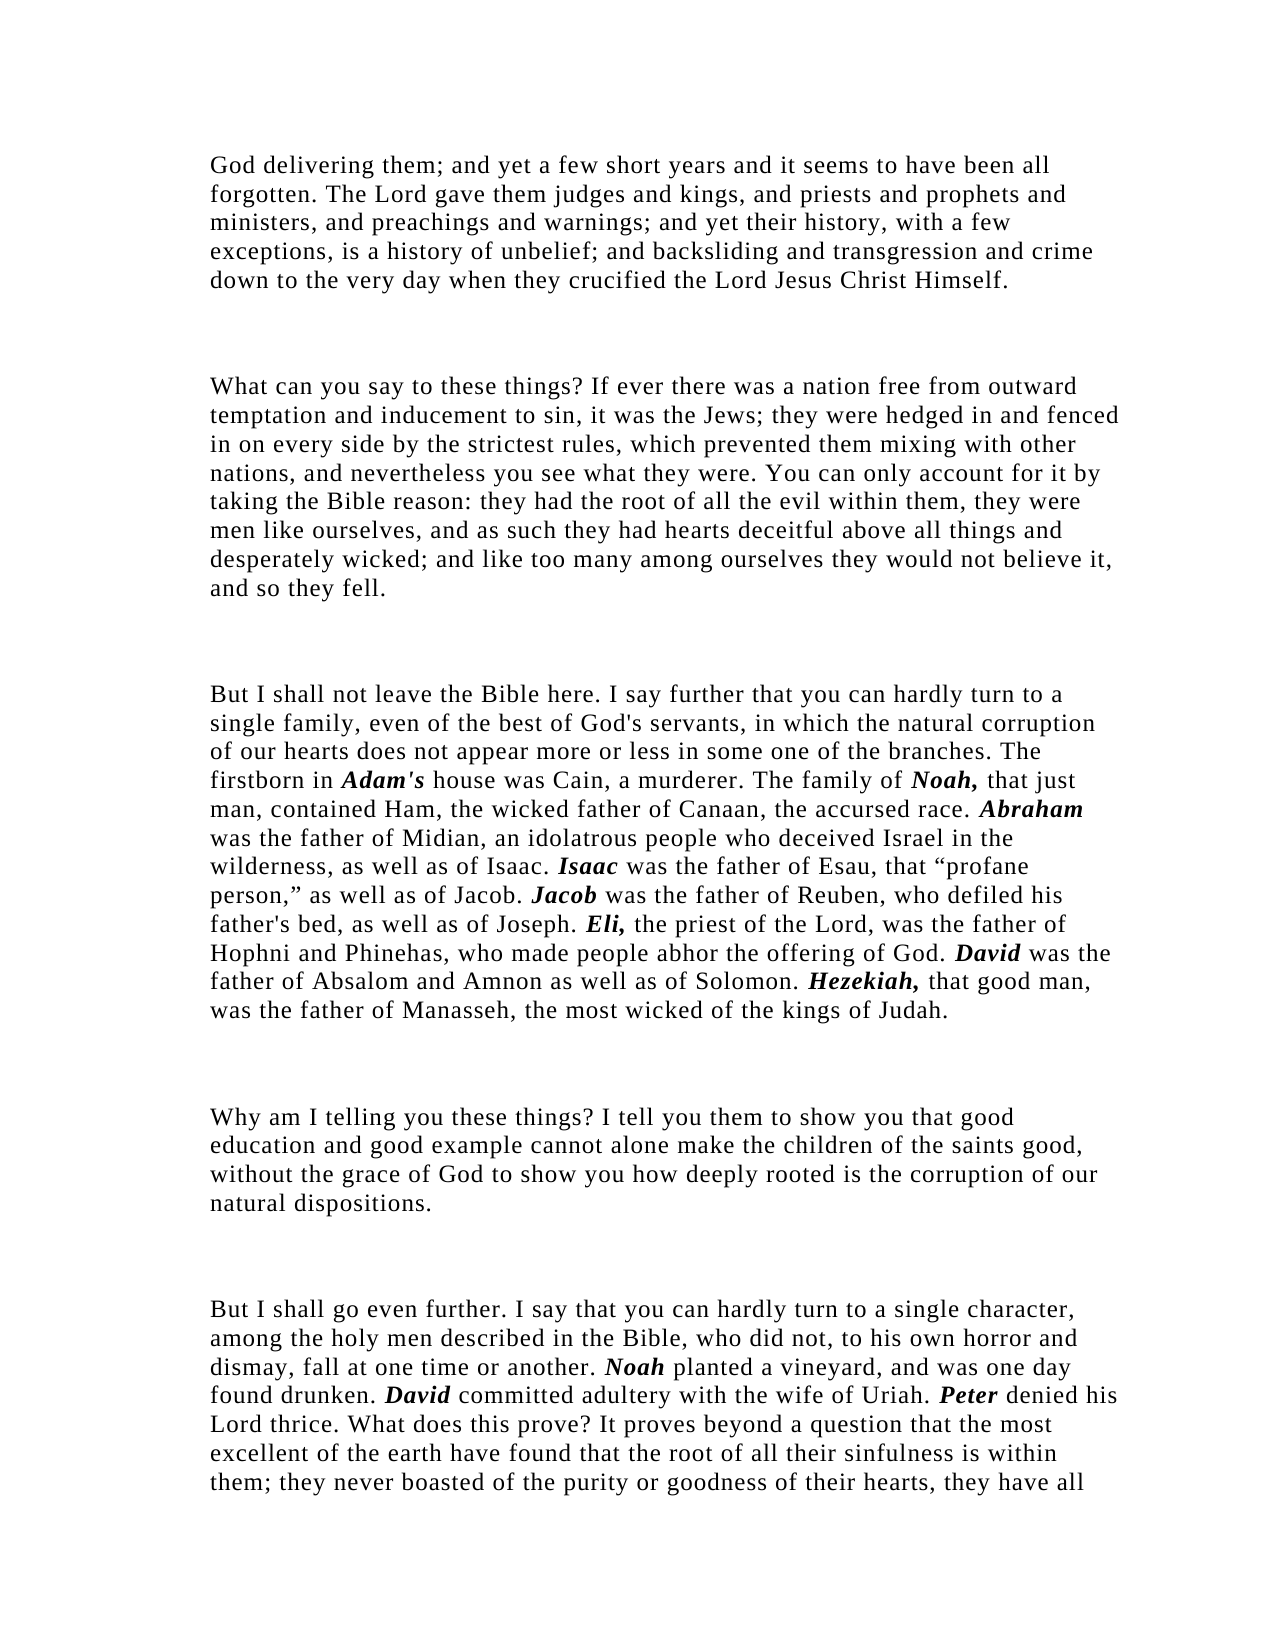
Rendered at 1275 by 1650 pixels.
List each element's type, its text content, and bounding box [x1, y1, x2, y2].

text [210, 150, 1125, 294]
text What can you say to these things? If ever there was a nation free from outward temptation and inducement to sin, it was the Jews; they were hedged in and fenced in on every side by the strictest rules, which prevented them mixing with other nations, and nevertheless you see what they were. You can only account for it by taking the Bible reason: they had the root of all the evil within them, they were men like ourselves, and as such they had hearts deceitful above all things and desperately wicked; and like too many among ourselves they would not believe it, and so they fell. [210, 371, 1125, 601]
text But I shall not leave the Bible here. I say further that you can hardly turn to a single family, even of the best of God's servants, in which the natural corruption of our hearts does not appear more or less in some one of the branches. The firstborn in Adam's house was Cain, a murderer. The family of Noah, that just man, contained Ham, the wicked father of Canaan, the accursed race. Abraham was the father of Midian, an idolatrous people who deceived Israel in the wilderness, as well as of Isaac. Isaac was the father of Esau, that “profane person,” as well as of Jacob. Jacob was the father of Reuben, who defiled his father's bed, as well as of Joseph. Eli, the priest of the Lord, was the father of Hophni and Phinehas, who made people abhor the offering of God. David was the father of Absalom and Amnon as well as of Solomon. Hezekiah, that good man, was the father of Manasseh, the most wicked of the kings of Judah. [210, 679, 1125, 1024]
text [210, 1294, 1125, 1495]
text Why am I telling you these things? I tell you them to show you that good education and good example cannot alone make the children of the saints good, without the grace of God to show you how deeply rooted is the corruption of our natural dispositions. [210, 1102, 1125, 1217]
